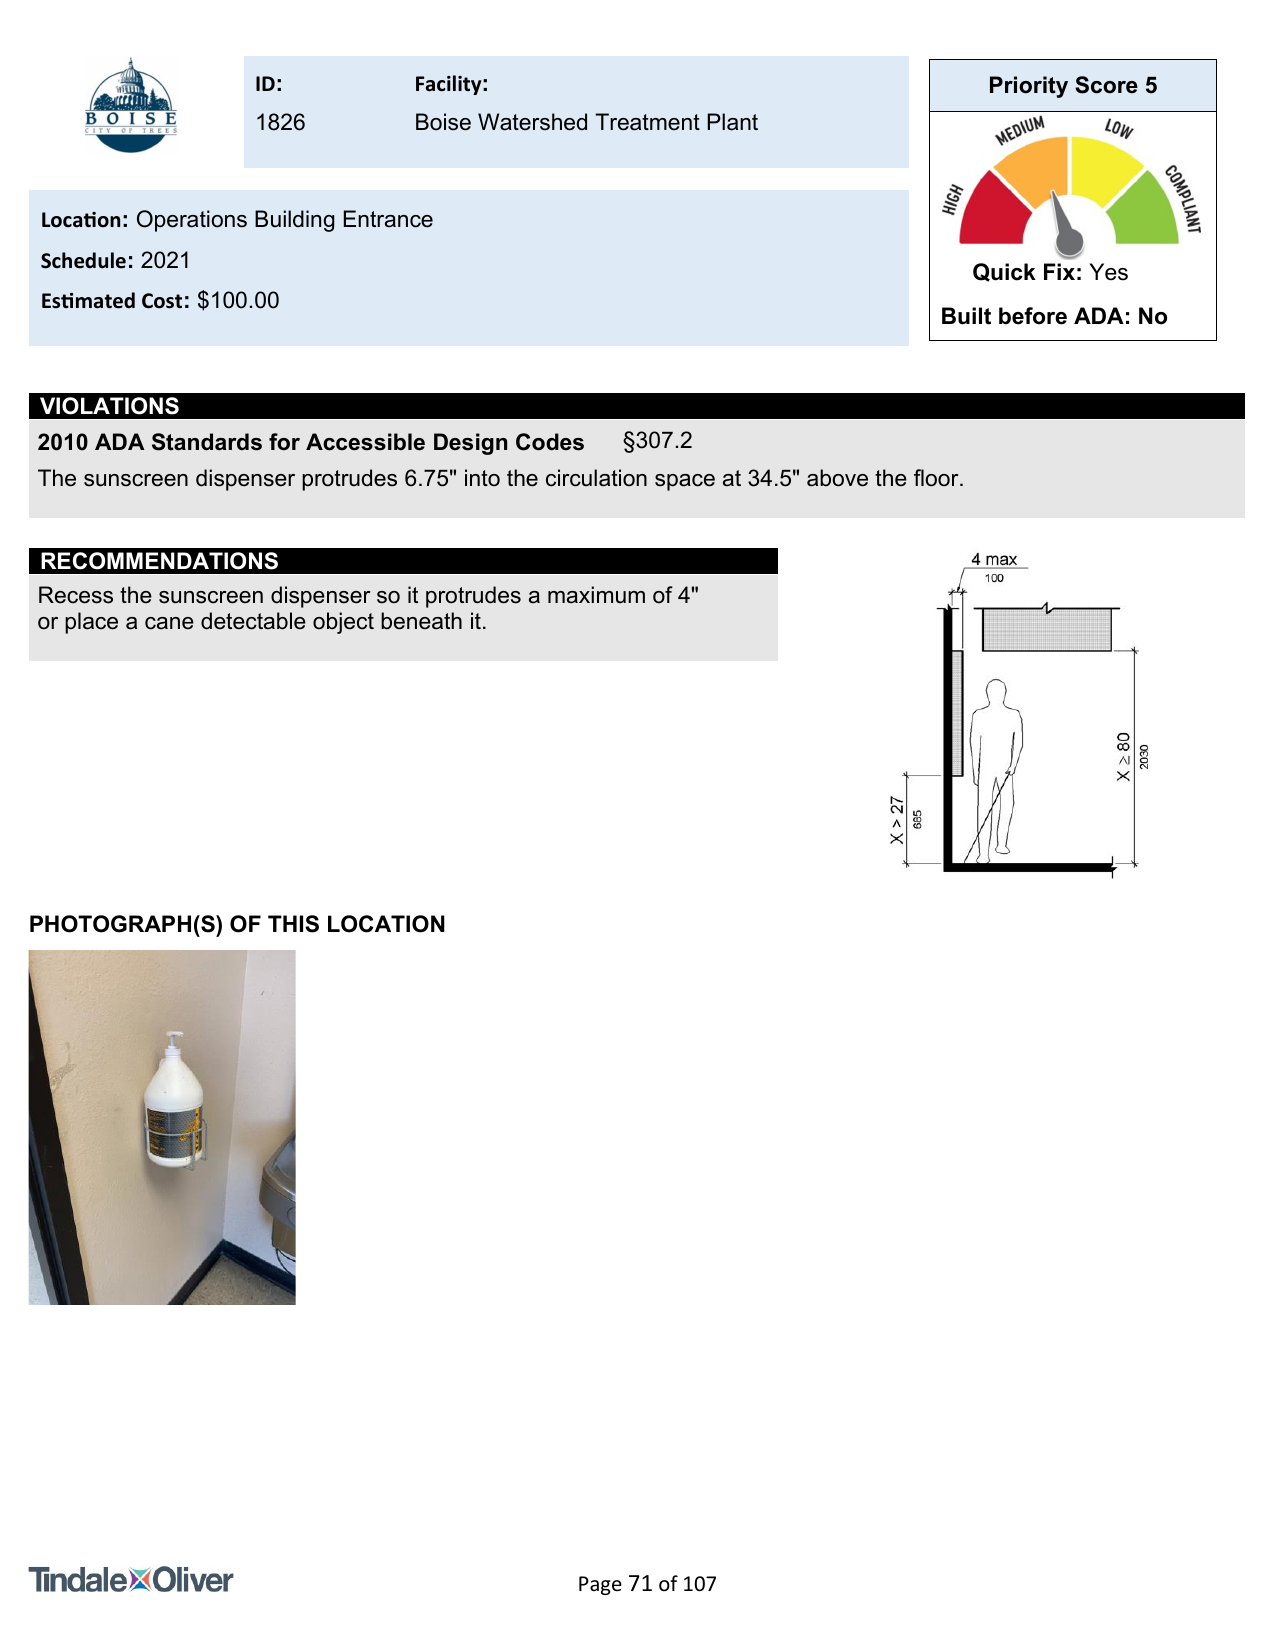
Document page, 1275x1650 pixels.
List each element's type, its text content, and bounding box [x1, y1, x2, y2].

table_cell Quick Fix: Yes Built before ADA: No [930, 112, 1216, 340]
table_header Priority Score 5 [930, 60, 1216, 111]
table_header [29, 56, 243, 168]
table_header Facility: Boise Watershed Treatment Plant [403, 56, 909, 168]
table_header Location: Operations Building Entrance Schedule: 2021 Estimated Cost: $100.00 [29, 190, 909, 346]
picture [940, 112, 1205, 260]
table_header RECOMMENDATIONS [29, 548, 778, 574]
picture [28, 950, 296, 1305]
table_cell Recess the sunscreen dispenser so it protrudes a maximum of 4" or place a cane detectable object beneath it. [29, 575, 778, 661]
table_header VIOLATIONS [29, 393, 1245, 419]
picture [889, 548, 1151, 879]
table_header ID: 1826 [244, 56, 403, 168]
picture [28, 1566, 234, 1592]
subtitle PHOTOGRAPH(S) OF THIS LOCATION [28, 911, 1170, 937]
picture [84, 56, 178, 154]
table_cell 2010 ADA Standards for Accessible Design Codes §307.2 The sunscreen dispenser protrudes 6.75" into the circulation space at 34.5" above the floor. [29, 420, 1245, 518]
